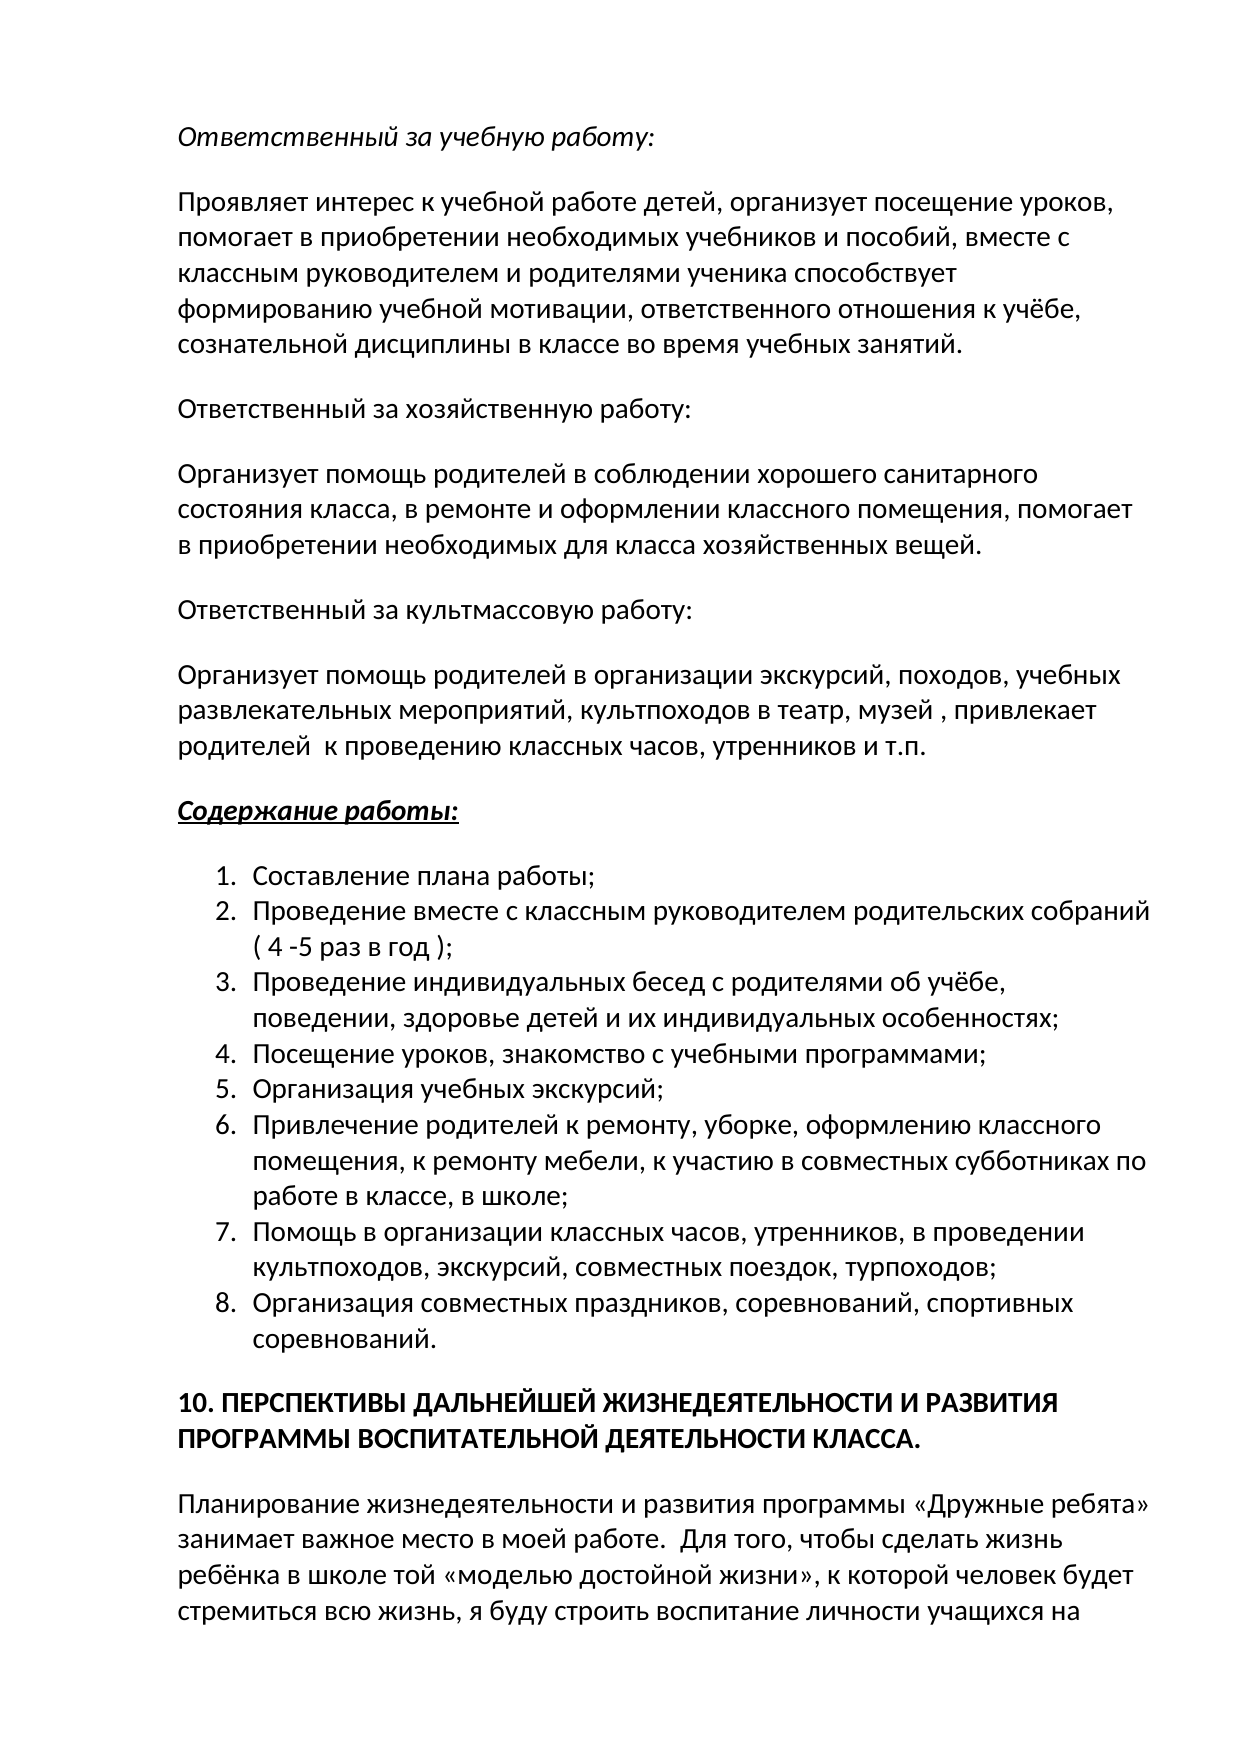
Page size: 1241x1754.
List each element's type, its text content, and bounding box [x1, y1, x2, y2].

text Организует помощь родителей в соблюдении хорошего санитарного состояния класса, в ремонте и оформлении классного помещения, помогает в приобретении необходимых для класса хозяйственных вещей. [177, 455, 1152, 562]
list Посещение уроков, знакомство с учебными программами; [215, 1035, 1152, 1070]
text Ответственный за культмассовую работу: [177, 591, 1152, 627]
list Проведение индивидуальных бесед с родителями об учёбе, поведении, здоровье детей и их индивидуальных особенностях; [215, 963, 1152, 1035]
list Организация учебных экскурсий; [215, 1070, 1152, 1106]
text 10. ПЕРСПЕКТИВЫ ДАЛЬНЕЙШЕЙ ЖИЗНЕДЕЯТЕЛЬНОСТИ И РАЗВИТИЯ ПРОГРАММЫ ВОСПИТАТЕЛЬНОЙ ДЕЯТЕЛЬНОСТИ КЛАССА. [177, 1384, 1152, 1456]
text Организует помощь родителей в организации экскурсий, походов, учебных развлекательных мероприятий, культпоходов в театр, музей , привлекает родителей к проведению классных часов, утренников и т.п. [177, 656, 1152, 763]
text Содержание работы: [177, 792, 1152, 827]
list Составление плана работы; [215, 857, 1152, 892]
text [177, 1485, 1152, 1627]
list Проведение вместе с классным руководителем родительских собраний ( 4 -5 раз в год ); [215, 892, 1152, 963]
text Проявляет интерес к учебной работе детей, организует посещение уроков, помогает в приобретении необходимых учебников и пособий, вместе с классным руководителем и родителями ученика способствует формированию учебной мотивации, ответственного отношения к учёбе, сознательной дисциплины в классе во время учебных занятий. [177, 183, 1152, 361]
text Ответственный за учебную работу: [177, 118, 1152, 154]
text Ответственный за хозяйственную работу: [177, 390, 1152, 426]
list Помощь в организации классных часов, утренников, в проведении культпоходов, экскурсий, совместных поездок, турпоходов; [215, 1213, 1152, 1284]
list Привлечение родителей к ремонту, уборке, оформлению классного помещения, к ремонту мебели, к участию в совместных субботниках по работе в классе, в школе; [215, 1106, 1152, 1213]
list Организация совместных праздников, соревнований, спортивных соревнований. [215, 1284, 1152, 1355]
